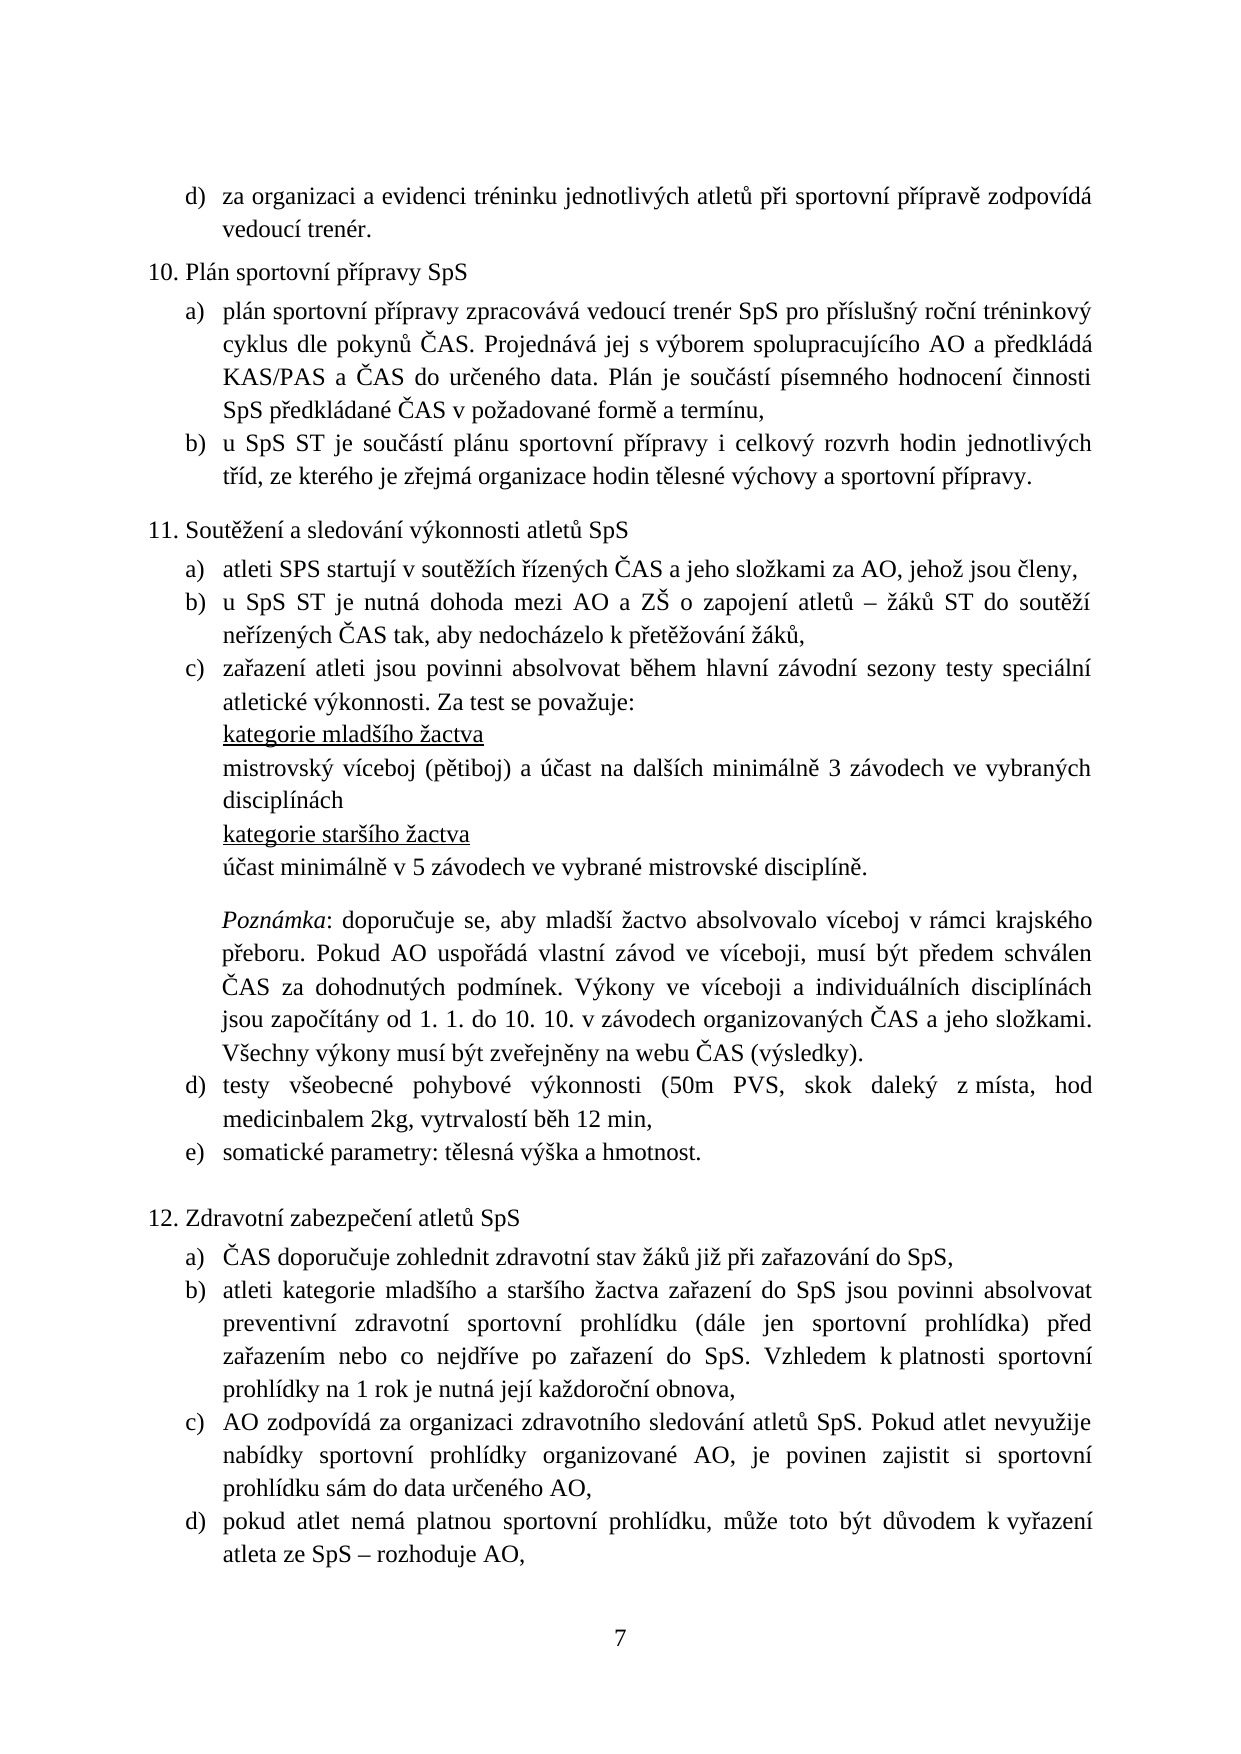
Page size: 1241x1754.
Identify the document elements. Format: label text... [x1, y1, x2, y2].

list kategorie mladšího žactva [223, 719, 1092, 748]
subtitle Plán sportovní přípravy SpS [148, 257, 1092, 286]
list účast minimálně v 5 závodech ve vybrané mistrovské disciplíně. [223, 852, 1092, 880]
list u SpS ST je nutná dohoda mezi AO a ZŠ o zapojení atletů – žáků ST do soutěží neřízených ČAS tak, aby nedocházelo k přetěžování žáků, [185, 587, 1092, 649]
list atleti kategorie mladšího a staršího žactva zařazení do SpS jsou povinni absolvovat preventivní zdravotní sportovní prohlídku (dále jen sportovní prohlídka) před zařazením nebo co nejdříve po zařazení do SpS. Vzhledem k platnosti sportovní prohlídky na 1 rok je nutná její každoroční obnova, [185, 1275, 1092, 1403]
subtitle Zdravotní zabezpečení atletů SpS [148, 1203, 1092, 1231]
list za organizaci a evidenci tréninku jednotlivých atletů při sportovní přípravě zodpovídá vedoucí trenér. [185, 181, 1092, 242]
list testy všeobecné pohybové výkonnosti (50m PVS, skok daleký z místa, hod medicinbalem 2kg, vytrvalostí běh 12 min, [185, 1071, 1092, 1132]
subtitle Soutěžení a sledování výkonnosti atletů SpS [148, 515, 1092, 544]
list AO zodpovídá za organizaci zdravotního sledování atletů SpS. Pokud atlet nevyužije nabídky sportovní prohlídky organizované AO, je povinen zajistit si sportovní prohlídku sám do data určeného AO, [185, 1407, 1092, 1502]
list zařazení atleti jsou povinni absolvovat během hlavní závodní sezony testy speciální atletické výkonnosti. Za test se považuje: [185, 653, 1092, 715]
list u SpS ST je součástí plánu sportovní přípravy i celkový rozvrh hodin jednotlivých tříd, ze kterého je zřejmá organizace hodin tělesné výchovy a sportovní přípravy. [185, 428, 1092, 490]
list atleti SPS startují v soutěžích řízených ČAS a jeho složkami za AO, jehož jsou členy, [185, 554, 1092, 583]
text Poznámka: doporučuje se, aby mladší žactvo absolvovalo víceboj v rámci krajského přeboru. Pokud AO uspořádá vlastní závod ve víceboji, musí být předem schválen ČAS za dohodnutých podmínek. Výkony ve víceboji a individuálních disciplínách jsou započítány od 1. 1. do 10. 10. v závodech organizovaných ČAS a jeho složkami. Všechny výkony musí být zveřejněny na webu ČAS (výsledky). [222, 906, 1092, 1066]
list pokud atlet nemá platnou sportovní prohlídku, může toto být důvodem k vyřazení atleta ze SpS – rozhoduje AO, [185, 1506, 1092, 1568]
list somatické parametry: tělesná výška a hmotnost. [185, 1137, 1092, 1165]
list plán sportovní přípravy zpracovává vedoucí trenér SpS pro příslušný roční tréninkový cyklus dle pokynů ČAS. Projednává jej s výborem spolupracujícího AO a předkládá KAS/PAS a ČAS do určeného data. Plán je součástí písemného hodnocení činnosti SpS předkládané ČAS v požadované formě a termínu, [185, 296, 1092, 424]
list ČAS doporučuje zohlednit zdravotní stav žáků již při zařazování do SpS, [185, 1242, 1092, 1271]
list kategorie staršího žactva [223, 819, 1092, 847]
list mistrovský víceboj (pětiboj) a účast na dalších minimálně 3 závodech ve vybraných disciplínách [223, 753, 1092, 814]
